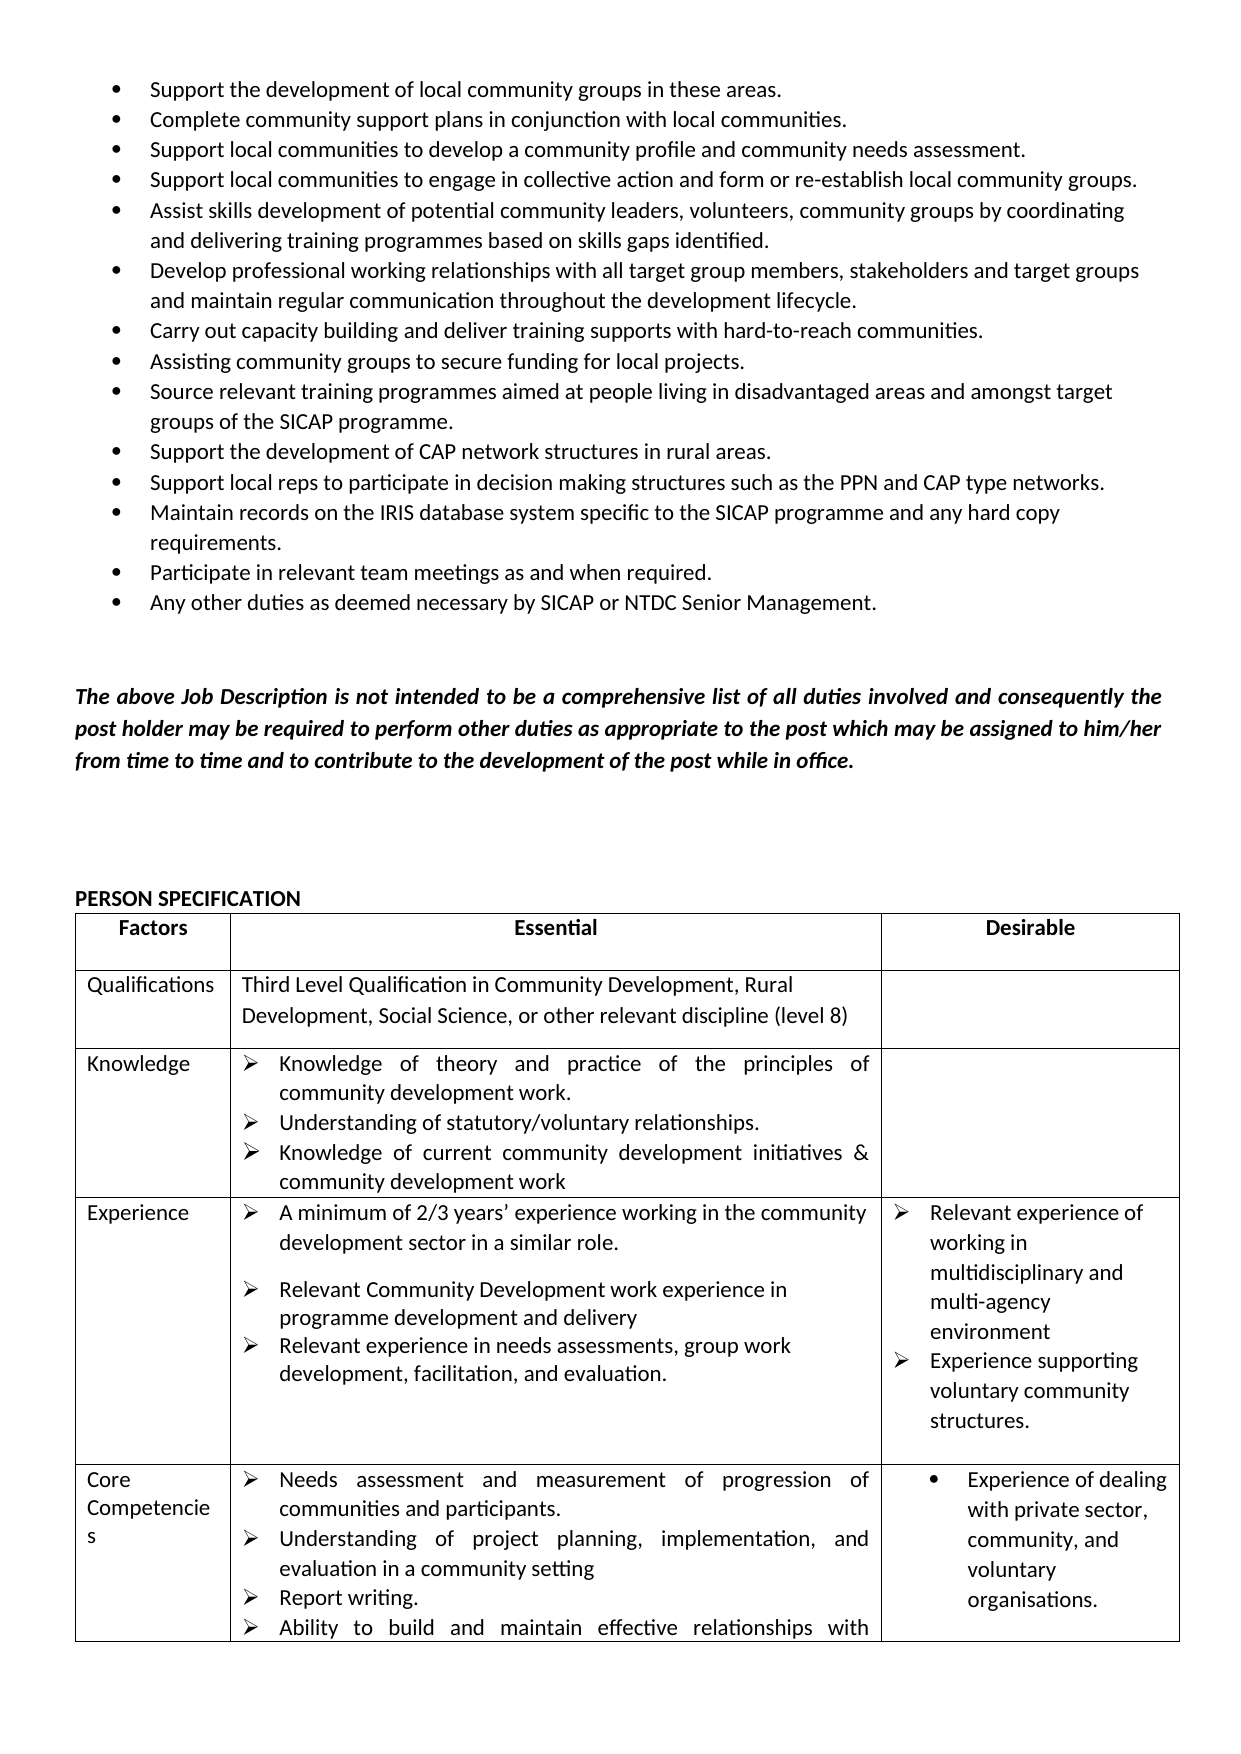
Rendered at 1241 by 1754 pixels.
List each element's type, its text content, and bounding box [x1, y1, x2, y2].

list Support local communities to engage in collective action and form or re-establish local community groups. [112, 166, 1165, 194]
table_cell A minimum of 2/3 years’ experience working in the community development sector in a similar role. Relevant Community Development work experience in programme development and delivery Relevant experience in needs assessments, group work development, facilitation, and evaluation. [231, 1198, 881, 1464]
table_cell [882, 1049, 1179, 1197]
list Source relevant training programmes aimed at people living in disadvantaged areas and amongst target groups of the SICAP programme. [112, 377, 1165, 435]
table_cell Experience [76, 1198, 230, 1464]
list Support local communities to develop a community profile and community needs assessment. [112, 135, 1165, 163]
list Assist skills development of potential community leaders, volunteers, community groups by coordinating and delivering training programmes based on skills gaps identified. [112, 196, 1165, 254]
list Maintain records on the IRIS database system specific to the SICAP programme and any hard copy requirements. [112, 498, 1165, 556]
table_cell Relevant experience of working in multidisciplinary and multi-agency environment Experience supporting voluntary community structures. [882, 1198, 1179, 1464]
table_header Essential [231, 914, 881, 969]
list Support local reps to participate in decision making structures such as the PPN and CAP type networks. [112, 468, 1165, 496]
table_cell Qualifications [76, 971, 230, 1048]
table_cell Third Level Qualification in Community Development, Rural Development, Social Science, or other relevant discipline (level 8) [231, 971, 881, 1048]
table_header Desirable [882, 914, 1179, 969]
table_cell [882, 971, 1179, 1048]
text The above Job Description is not intended to be a comprehensive list of all duties involved and consequently the post holder may be required to perform other duties as appropriate to the post which may be assigned to him/her from time to time and to contribute to the development of the post while in office. [75, 682, 1165, 775]
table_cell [231, 1465, 881, 1641]
list Complete community support plans in conjunction with local communities. [112, 105, 1165, 133]
list Develop professional working relationships with all target group members, stakeholders and target groups and maintain regular communication throughout the development lifecycle. [112, 256, 1165, 314]
table_cell Knowledge of theory and practice of the principles of community development work. Understanding of statutory/voluntary relationships. Knowledge of current community development initiatives & community development work [231, 1049, 881, 1197]
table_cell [882, 1465, 1179, 1641]
list Any other duties as deemed necessary by SICAP or NTDC Senior Management. [112, 588, 1165, 617]
list Assisting community groups to secure funding for local projects. [112, 347, 1165, 375]
table_cell Knowledge [76, 1049, 230, 1197]
text PERSON SPECIFICATION [75, 884, 1165, 912]
list Support the development of local community groups in these areas. [112, 75, 1165, 103]
list Carry out capacity building and deliver training supports with hard-to-reach communities. [112, 317, 1165, 345]
list Participate in relevant team meetings as and when required. [112, 558, 1165, 586]
table_header Factors [76, 914, 230, 969]
list Support the development of CAP network structures in rural areas. [112, 437, 1165, 466]
table_cell Core Competencies [76, 1465, 230, 1641]
